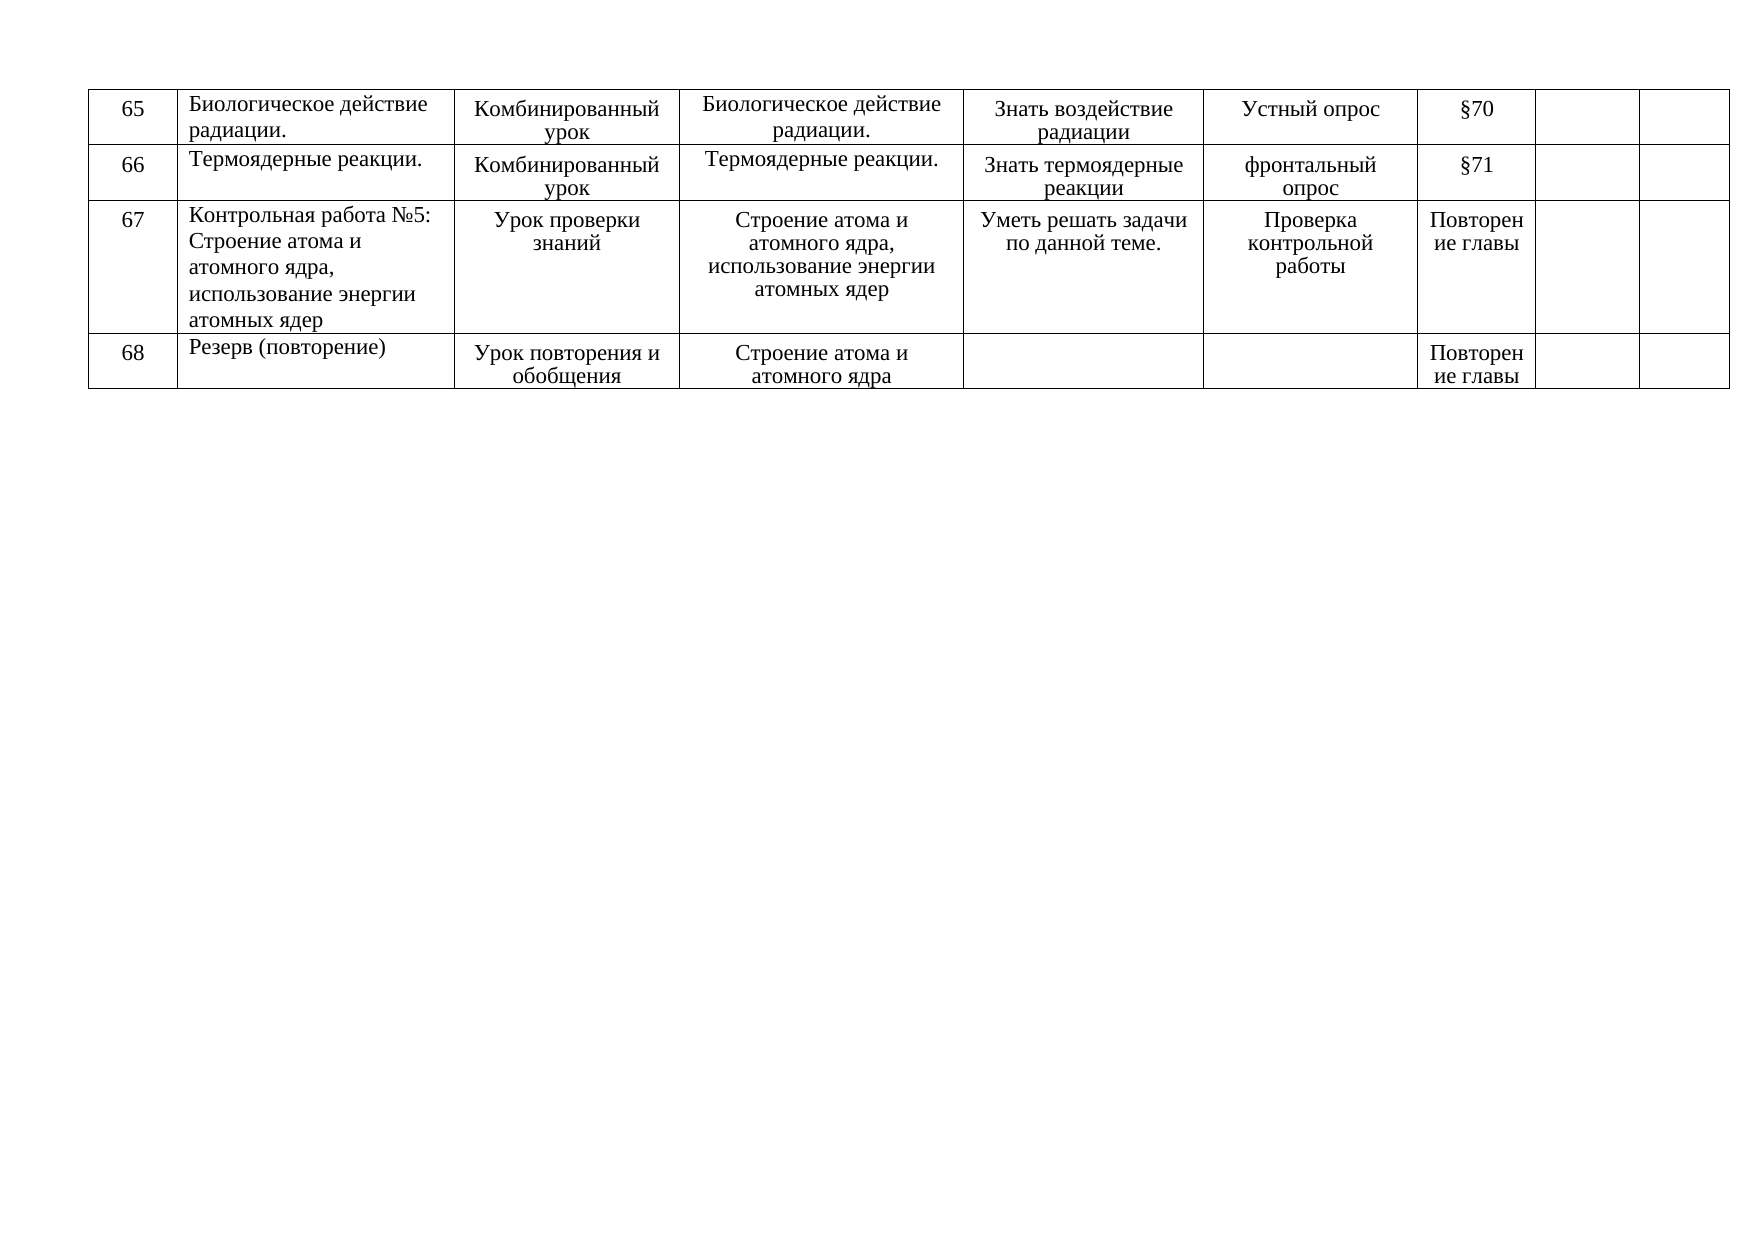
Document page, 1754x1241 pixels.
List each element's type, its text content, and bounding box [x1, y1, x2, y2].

table_cell 66 [89, 145, 177, 199]
table_cell Знать термоядерные реакции [964, 145, 1203, 199]
table_cell Термоядерные реакции. [680, 145, 963, 199]
table_cell 68 [89, 334, 177, 388]
table_cell Строение атома и атомного ядра [680, 334, 963, 388]
table_cell Уметь решать задачи по данной теме. [964, 201, 1203, 332]
table_cell Комбинированный урок [455, 145, 679, 199]
table_cell Контрольная работа №5: Строение атома и атомного ядра, использование энергии атомных ядер [178, 201, 454, 332]
table_cell Биологическое действие радиации. [178, 90, 454, 144]
table_cell 67 [89, 201, 177, 332]
table_cell Урок повторения и обобщения [455, 334, 679, 388]
table_cell [1204, 334, 1417, 388]
table_cell Повторение главы [1418, 334, 1535, 388]
table_cell [1640, 145, 1729, 199]
table_cell [1536, 334, 1639, 388]
table_cell фронтальный опрос [1204, 145, 1417, 199]
table_cell Резерв (повторение) [178, 334, 454, 388]
table_cell [1536, 90, 1639, 144]
table_cell [1536, 201, 1639, 332]
table_cell [1640, 201, 1729, 332]
table_cell [1640, 90, 1729, 144]
table_cell [1640, 334, 1729, 388]
table_cell [1536, 145, 1639, 199]
table_cell Биологическое действие радиации. [680, 90, 963, 144]
table_cell Урок проверки знаний [455, 201, 679, 332]
table_cell Строение атома и атомного ядра, использование энергии атомных ядер [680, 201, 963, 332]
table_cell Знать воздействие радиации [964, 90, 1203, 144]
table_cell §70 [1418, 90, 1535, 144]
table_cell Комбинированный урок [455, 90, 679, 144]
table_cell Проверка контрольной работы [1204, 201, 1417, 332]
table_cell Устный опрос [1204, 90, 1417, 144]
table_cell Повторение главы [1418, 201, 1535, 332]
table_cell [964, 334, 1203, 388]
table_cell §71 [1418, 145, 1535, 199]
table_cell Термоядерные реакции. [178, 145, 454, 199]
table_cell 65 [89, 90, 177, 144]
